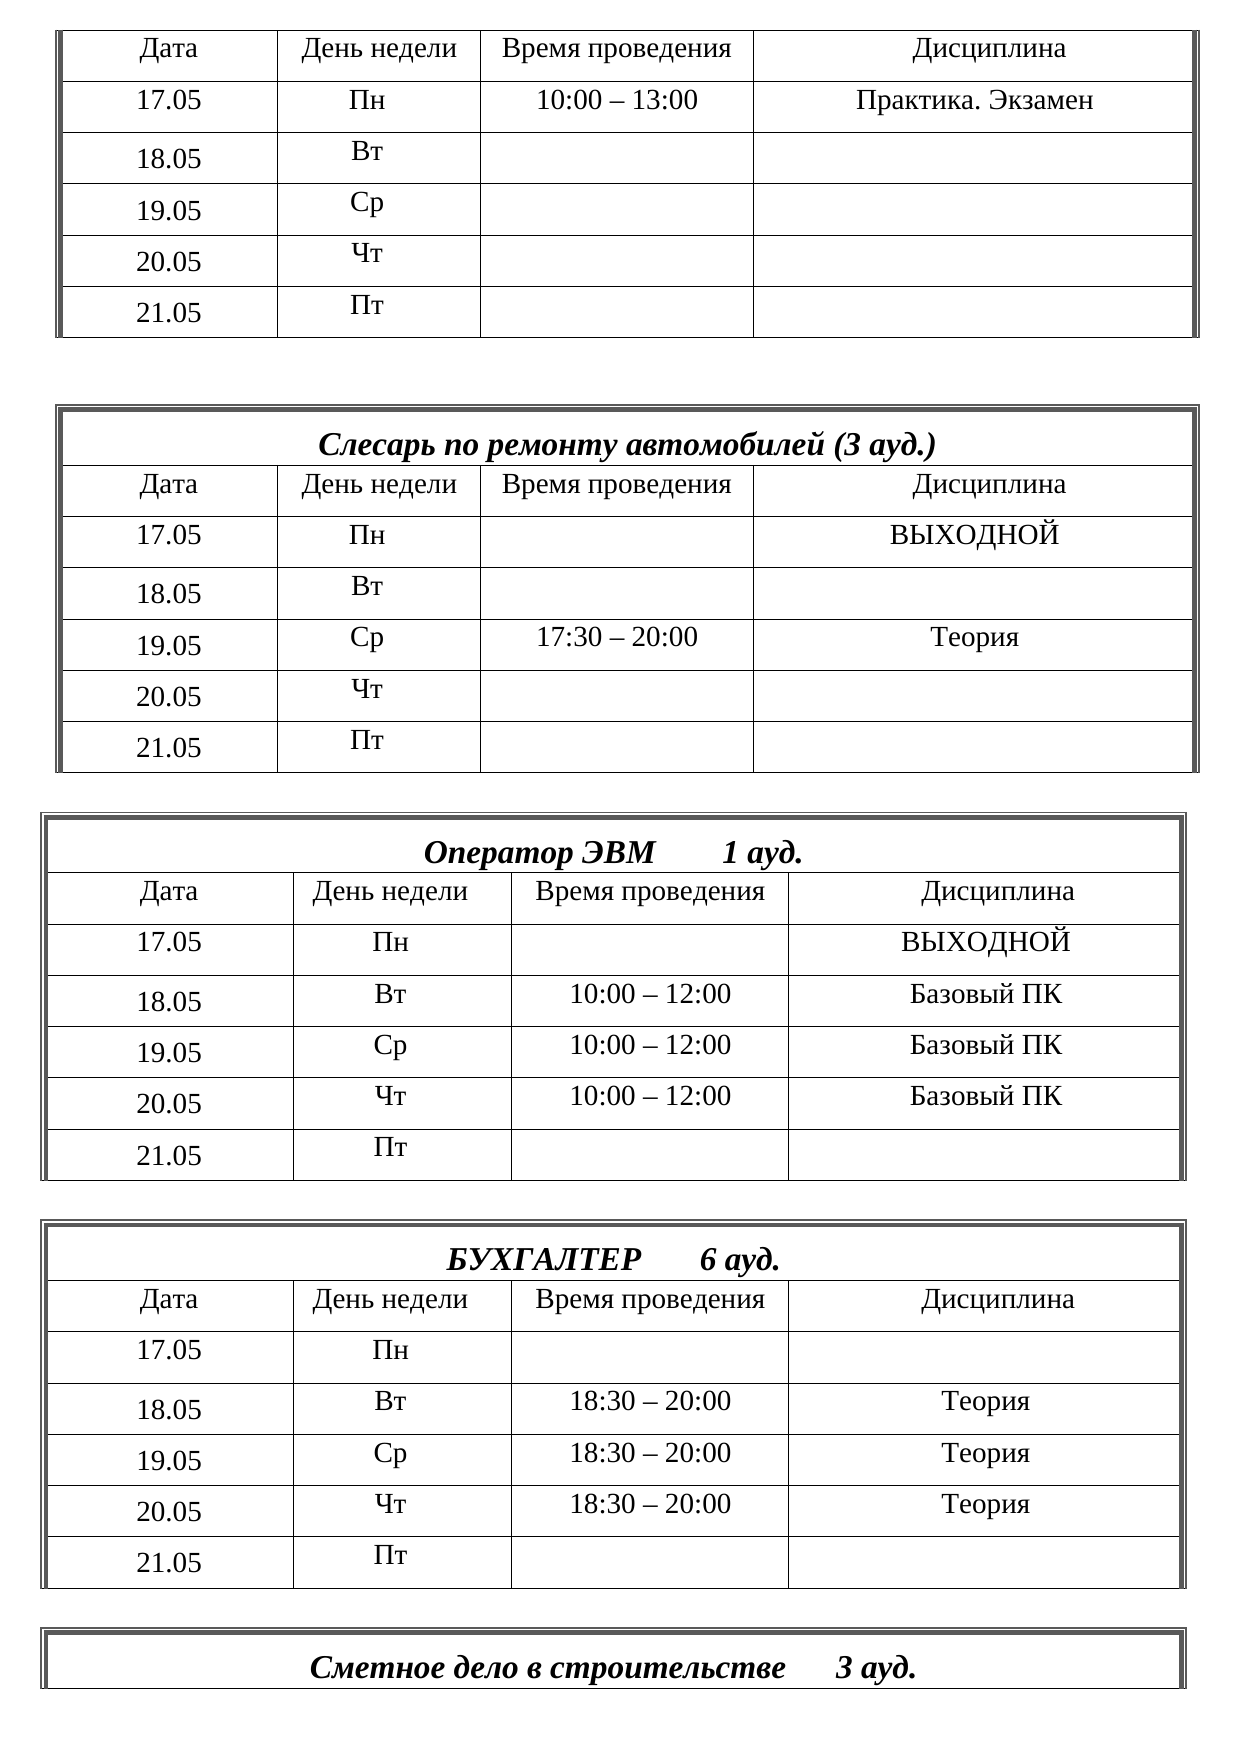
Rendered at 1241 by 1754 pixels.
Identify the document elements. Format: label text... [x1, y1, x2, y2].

table_cell [487, 976, 511, 1026]
table_cell 10:00 – 12:00 [512, 1027, 788, 1077]
table_cell Вт [294, 976, 487, 1026]
table_cell Пн [294, 1332, 487, 1382]
table_cell [456, 722, 480, 772]
table_cell 17.05 [63, 517, 277, 567]
table_cell Время проведения [512, 1281, 788, 1331]
table_cell [789, 1332, 1179, 1382]
table_cell [487, 1130, 511, 1180]
table_header Слесарь по ремонту автомобилей (3 ауд.) [63, 412, 1192, 465]
table_cell 17:30 – 20:00 [481, 620, 753, 670]
table_cell 19.05 [63, 184, 277, 234]
table_cell [487, 925, 511, 975]
table_cell Пт [294, 1537, 487, 1587]
table_cell [512, 1537, 788, 1587]
table_cell [481, 671, 753, 721]
table_cell 18.05 [63, 568, 277, 618]
table_cell 17.05 [63, 82, 277, 132]
table_cell 21.05 [48, 1130, 293, 1180]
table_header Сметное дело в строительстве 3 ауд. [48, 1635, 1179, 1687]
table_cell Вт [294, 1384, 487, 1434]
table_cell [789, 1281, 813, 1331]
table_cell 10:00 – 12:00 [512, 976, 788, 1026]
table_cell 18:30 – 20:00 [512, 1435, 788, 1485]
table_cell [789, 1130, 1179, 1180]
table_cell [512, 1130, 788, 1180]
table_cell [487, 1281, 511, 1331]
table_cell День недели [294, 1281, 487, 1331]
table_cell [512, 1332, 788, 1382]
table_cell [456, 287, 480, 337]
table_cell 21.05 [48, 1537, 293, 1587]
table_cell День недели [294, 873, 487, 923]
table_cell [754, 568, 1192, 618]
table_cell Базовый ПК [789, 976, 1179, 1026]
table_cell 10:00 – 12:00 [512, 1078, 788, 1128]
table_cell [754, 722, 1192, 772]
table_cell [487, 1537, 511, 1587]
table_cell Пт [278, 287, 456, 337]
table_cell 21.05 [63, 287, 277, 337]
table_cell Базовый ПК [789, 1027, 1179, 1077]
table_cell 10:00 – 13:00 [481, 82, 753, 132]
table_cell 18.05 [48, 1384, 293, 1434]
table_cell [754, 671, 1192, 721]
table_cell [456, 236, 480, 286]
table_cell ВЫХОДНОЙ [754, 517, 1192, 567]
table_cell Теория [789, 1486, 1179, 1536]
table_cell 17.05 [48, 1332, 293, 1382]
table_cell Пн [278, 82, 456, 132]
table_cell Ср [294, 1027, 487, 1077]
table_cell Дисциплина [783, 31, 1192, 81]
table_cell Ср [278, 620, 456, 670]
table_cell 18:30 – 20:00 [512, 1486, 788, 1536]
table_cell [512, 925, 788, 975]
table_cell [487, 1332, 511, 1382]
table_cell Дата [63, 466, 277, 516]
table_cell Ср [294, 1435, 487, 1485]
table_cell Чт [278, 236, 456, 286]
table_cell Теория [789, 1384, 1179, 1434]
table_cell 18.05 [63, 133, 277, 183]
table_cell Дисциплина [783, 466, 1192, 516]
table_cell [789, 873, 813, 923]
table_cell 20.05 [48, 1486, 293, 1536]
table_cell 19.05 [63, 620, 277, 670]
table_cell Время проведения [481, 31, 753, 81]
table_cell [487, 873, 511, 923]
table_cell Дата [63, 31, 277, 81]
table_cell Практика. Экзамен [754, 82, 1192, 132]
table_cell [487, 1486, 511, 1536]
table_header Оператор ЭВМ 1 ауд. [48, 820, 1179, 872]
table_cell [456, 133, 480, 183]
table_cell 19.05 [48, 1435, 293, 1485]
table_cell [481, 133, 753, 183]
table_cell [481, 287, 753, 337]
table_cell День недели [278, 31, 480, 81]
table_cell Теория [789, 1435, 1179, 1485]
table_cell Пт [278, 722, 456, 772]
table_cell [456, 517, 480, 567]
table_cell 18.05 [48, 976, 293, 1026]
table_cell [481, 568, 753, 618]
table_cell [481, 517, 753, 567]
table_cell [754, 133, 1192, 183]
table_cell 20.05 [48, 1078, 293, 1128]
table_cell Дисциплина [813, 873, 1179, 923]
table_cell [754, 287, 1192, 337]
table_cell [754, 236, 1192, 286]
table_cell [754, 466, 783, 516]
table_cell [487, 1384, 511, 1434]
table_cell [456, 620, 480, 670]
table_cell Дата [48, 873, 293, 923]
table_cell Дисциплина [813, 1281, 1179, 1331]
table_cell [481, 722, 753, 772]
table_cell Пт [294, 1130, 487, 1180]
table_cell [754, 31, 783, 81]
table_cell [487, 1078, 511, 1128]
table_header БУХГАЛТЕР 6 ауд. [48, 1227, 1179, 1280]
table_cell Дата [48, 1281, 293, 1331]
table_cell Вт [278, 133, 456, 183]
table_cell [456, 671, 480, 721]
table_cell [789, 1537, 1179, 1587]
table_cell Ср [278, 184, 456, 234]
table_cell Время проведения [512, 873, 788, 923]
table_cell [487, 1435, 511, 1485]
table_cell Теория [754, 620, 1192, 670]
table_cell Вт [278, 568, 456, 618]
table_cell 21.05 [63, 722, 277, 772]
table_cell Чт [294, 1486, 487, 1536]
table_cell 20.05 [63, 671, 277, 721]
table_cell 18:30 – 20:00 [512, 1384, 788, 1434]
table_cell 17.05 [48, 925, 293, 975]
table_cell [481, 184, 753, 234]
table_cell ВЫХОДНОЙ [789, 925, 1179, 975]
table_cell Пн [294, 925, 487, 975]
table_cell 19.05 [48, 1027, 293, 1077]
table_cell День недели [278, 466, 480, 516]
table_cell Базовый ПК [789, 1078, 1179, 1128]
table_cell [456, 82, 480, 132]
table_cell 20.05 [63, 236, 277, 286]
table_cell Чт [278, 671, 456, 721]
table_cell [456, 184, 480, 234]
table_cell [481, 236, 753, 286]
table_cell Чт [294, 1078, 487, 1128]
table_cell Пн [278, 517, 456, 567]
table_cell [754, 184, 1192, 234]
table_cell [456, 568, 480, 618]
table_cell [487, 1027, 511, 1077]
table_cell Время проведения [481, 466, 753, 516]
